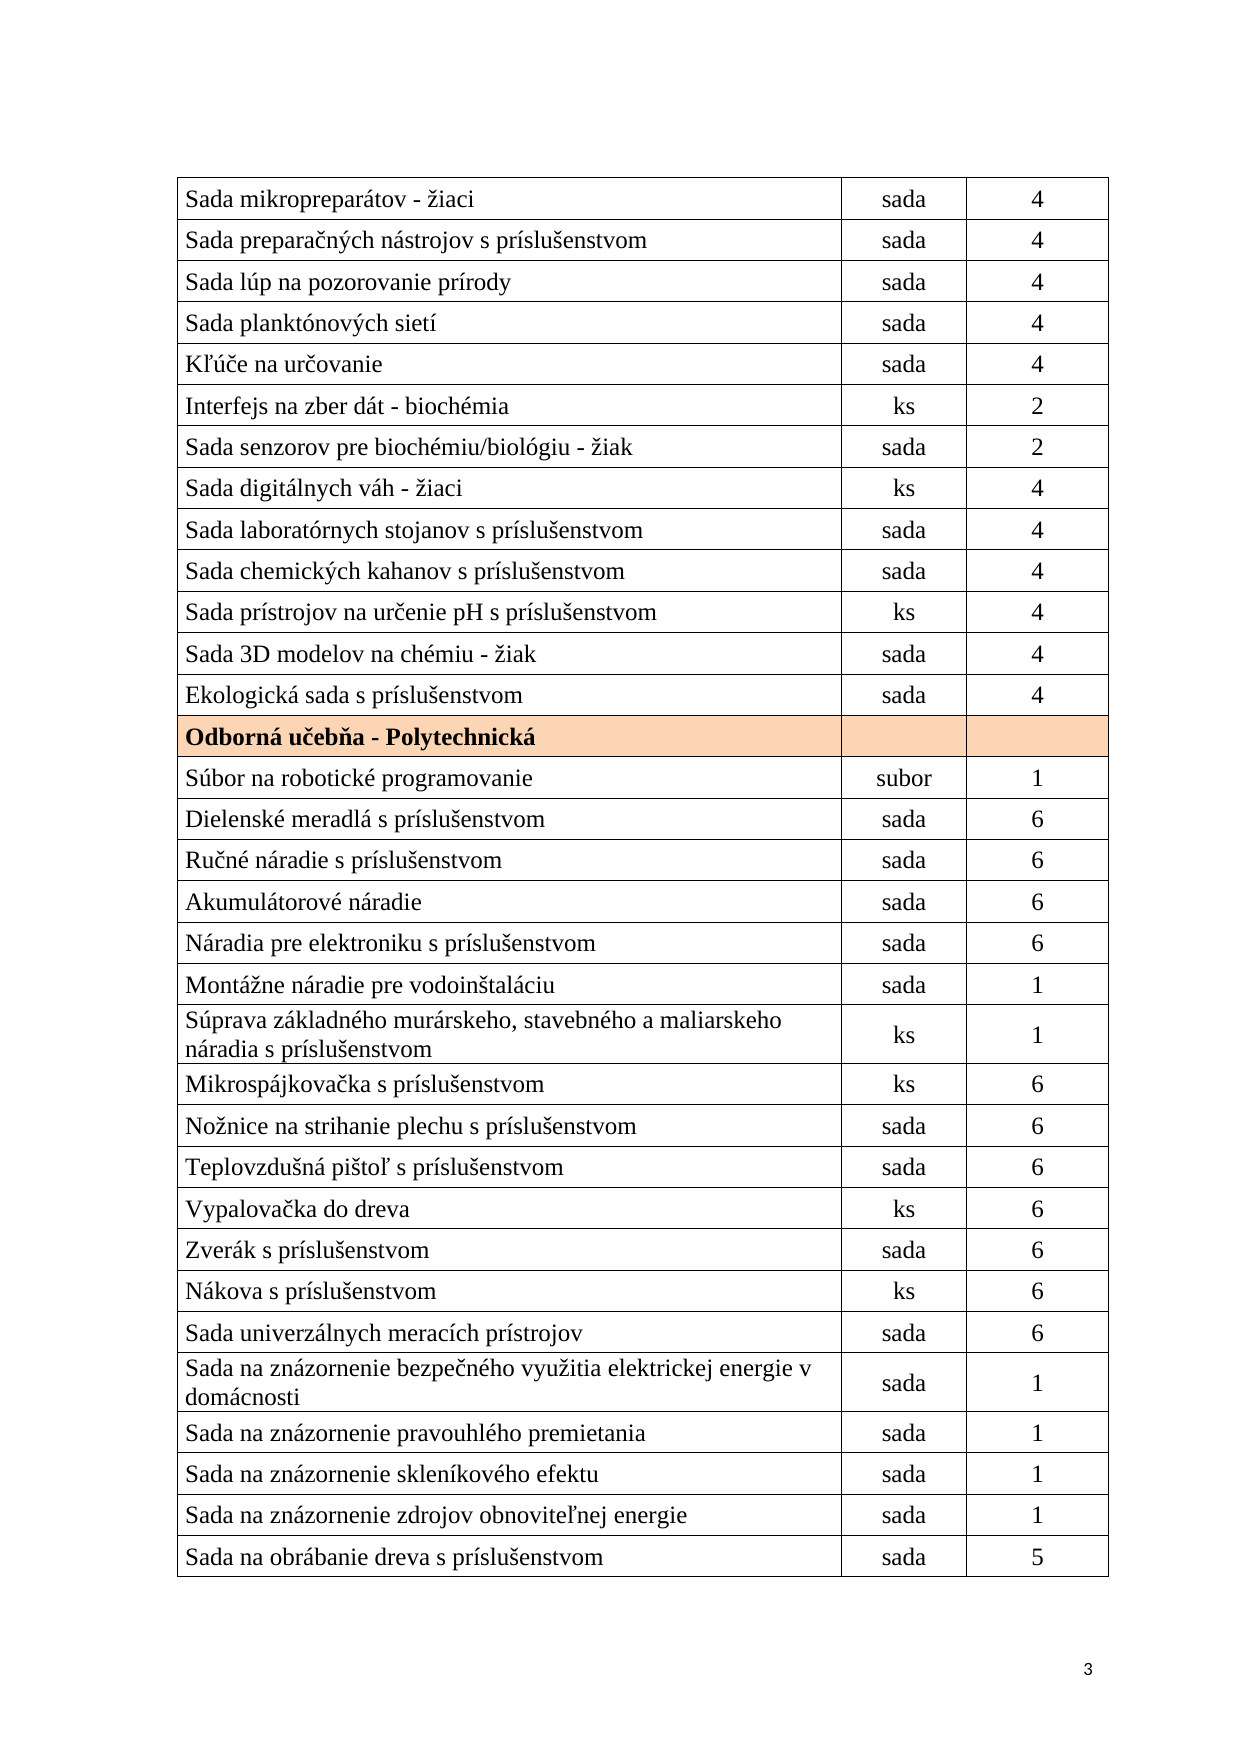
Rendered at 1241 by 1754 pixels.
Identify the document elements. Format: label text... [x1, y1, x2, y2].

table_cell 1 [967, 1453, 1108, 1493]
table_cell 1 [967, 1353, 1108, 1411]
table_cell 6 [967, 1105, 1108, 1146]
table_cell sada [842, 509, 966, 549]
table_cell Sada preparačných nástrojov s príslušenstvom [178, 220, 841, 260]
table_cell Teplovzdušná pištoľ s príslušenstvom [178, 1147, 841, 1187]
table_cell sada [842, 675, 966, 715]
table_cell Nákova s príslušenstvom [178, 1271, 841, 1311]
table_cell 4 [967, 468, 1108, 508]
table_cell sada [842, 799, 966, 839]
table_cell [842, 716, 966, 756]
table_cell ks [842, 1005, 966, 1063]
table_cell ks [842, 1064, 966, 1104]
table_cell ks [842, 468, 966, 508]
table_cell Sada planktónových sietí [178, 302, 841, 343]
table_cell 6 [967, 1271, 1108, 1311]
table_cell Sada na znázornenie pravouhlého premietania [178, 1412, 841, 1452]
table_cell sada [842, 220, 966, 260]
table_cell sada [842, 1353, 966, 1411]
table_cell sada [842, 1229, 966, 1269]
table_cell 4 [967, 509, 1108, 549]
table_cell Dielenské meradlá s príslušenstvom [178, 799, 841, 839]
table_cell Vypalovačka do dreva [178, 1188, 841, 1228]
table_cell 4 [967, 675, 1108, 715]
table_cell ks [842, 385, 966, 425]
table_cell Ručné náradie s príslušenstvom [178, 840, 841, 880]
table_cell 6 [967, 1312, 1108, 1352]
table_cell sada [842, 633, 966, 673]
table_cell 6 [967, 840, 1108, 880]
table_cell 4 [967, 302, 1108, 343]
table_cell 4 [967, 592, 1108, 632]
table_cell 6 [967, 923, 1108, 963]
table_cell 1 [967, 1005, 1108, 1063]
table_cell sada [842, 178, 966, 218]
table_cell Sada prístrojov na určenie pH s príslušenstvom [178, 592, 841, 632]
table_cell sada [842, 550, 966, 591]
table_cell sada [842, 964, 966, 1004]
table_cell 2 [967, 385, 1108, 425]
table_cell Náradia pre elektroniku s príslušenstvom [178, 923, 841, 963]
table_cell Montážne náradie pre vodoinštaláciu [178, 964, 841, 1004]
table_cell ks [842, 1188, 966, 1228]
table_cell sada [842, 1312, 966, 1352]
table_cell Súprava základného murárskeho, stavebného a maliarskeho náradia s príslušenstvom [178, 1005, 841, 1063]
table_cell sada [842, 923, 966, 963]
table_cell 1 [967, 1495, 1108, 1535]
table_cell ks [842, 1271, 966, 1311]
table_cell 4 [967, 633, 1108, 673]
table_cell Sada digitálnych váh - žiaci [178, 468, 841, 508]
table_cell sada [842, 881, 966, 922]
table_cell 6 [967, 1147, 1108, 1187]
table_cell sada [842, 1105, 966, 1146]
table_cell sada [842, 1536, 966, 1576]
table_cell Ekologická sada s príslušenstvom [178, 675, 841, 715]
table_cell 4 [967, 220, 1108, 260]
table_cell Súbor na robotické programovanie [178, 757, 841, 797]
table_cell Kľúče na určovanie [178, 344, 841, 384]
table_cell Zverák s príslušenstvom [178, 1229, 841, 1269]
table_cell Sada mikropreparátov - žiaci [178, 178, 841, 218]
table_cell Nožnice na strihanie plechu s príslušenstvom [178, 1105, 841, 1146]
table_cell 4 [967, 261, 1108, 301]
table_cell subor [842, 757, 966, 797]
table_cell 6 [967, 1229, 1108, 1269]
table_cell Mikrospájkovačka s príslušenstvom [178, 1064, 841, 1104]
table_cell Sada na obrábanie dreva s príslušenstvom [178, 1536, 841, 1576]
table_cell sada [842, 1147, 966, 1187]
table_cell 6 [967, 799, 1108, 839]
table_cell Sada chemických kahanov s príslušenstvom [178, 550, 841, 591]
table_cell Sada lúp na pozorovanie prírody [178, 261, 841, 301]
table_cell 4 [967, 344, 1108, 384]
table_cell sada [842, 302, 966, 343]
table_cell 4 [967, 550, 1108, 591]
table_cell ks [842, 592, 966, 632]
table_cell 6 [967, 1064, 1108, 1104]
table_cell 6 [967, 1188, 1108, 1228]
table_cell Sada univerzálnych meracích prístrojov [178, 1312, 841, 1352]
table_cell 6 [967, 881, 1108, 922]
table_cell Akumulátorové náradie [178, 881, 841, 922]
table_cell Sada senzorov pre biochémiu/biológiu - žiak [178, 426, 841, 467]
table_cell sada [842, 261, 966, 301]
table_cell Sada na znázornenie skleníkového efektu [178, 1453, 841, 1493]
table_cell 1 [967, 964, 1108, 1004]
table_cell sada [842, 1412, 966, 1452]
table_cell 5 [967, 1536, 1108, 1576]
table_cell 4 [967, 178, 1108, 218]
table_cell sada [842, 1495, 966, 1535]
table_cell Sada na znázornenie zdrojov obnoviteľnej energie [178, 1495, 841, 1535]
table_cell sada [842, 344, 966, 384]
table_cell Sada na znázornenie bezpečného využitia elektrickej energie v domácnosti [178, 1353, 841, 1411]
table_cell 1 [967, 757, 1108, 797]
table_cell 2 [967, 426, 1108, 467]
table_cell sada [842, 426, 966, 467]
table_cell sada [842, 840, 966, 880]
table_cell Interfejs na zber dát - biochémia [178, 385, 841, 425]
table_cell [967, 716, 1108, 756]
table_cell sada [842, 1453, 966, 1493]
table_cell 1 [967, 1412, 1108, 1452]
table_cell Sada 3D modelov na chémiu - žiak [178, 633, 841, 673]
table_cell Sada laboratórnych stojanov s príslušenstvom [178, 509, 841, 549]
table_cell Odborná učebňa - Polytechnická [178, 716, 841, 756]
